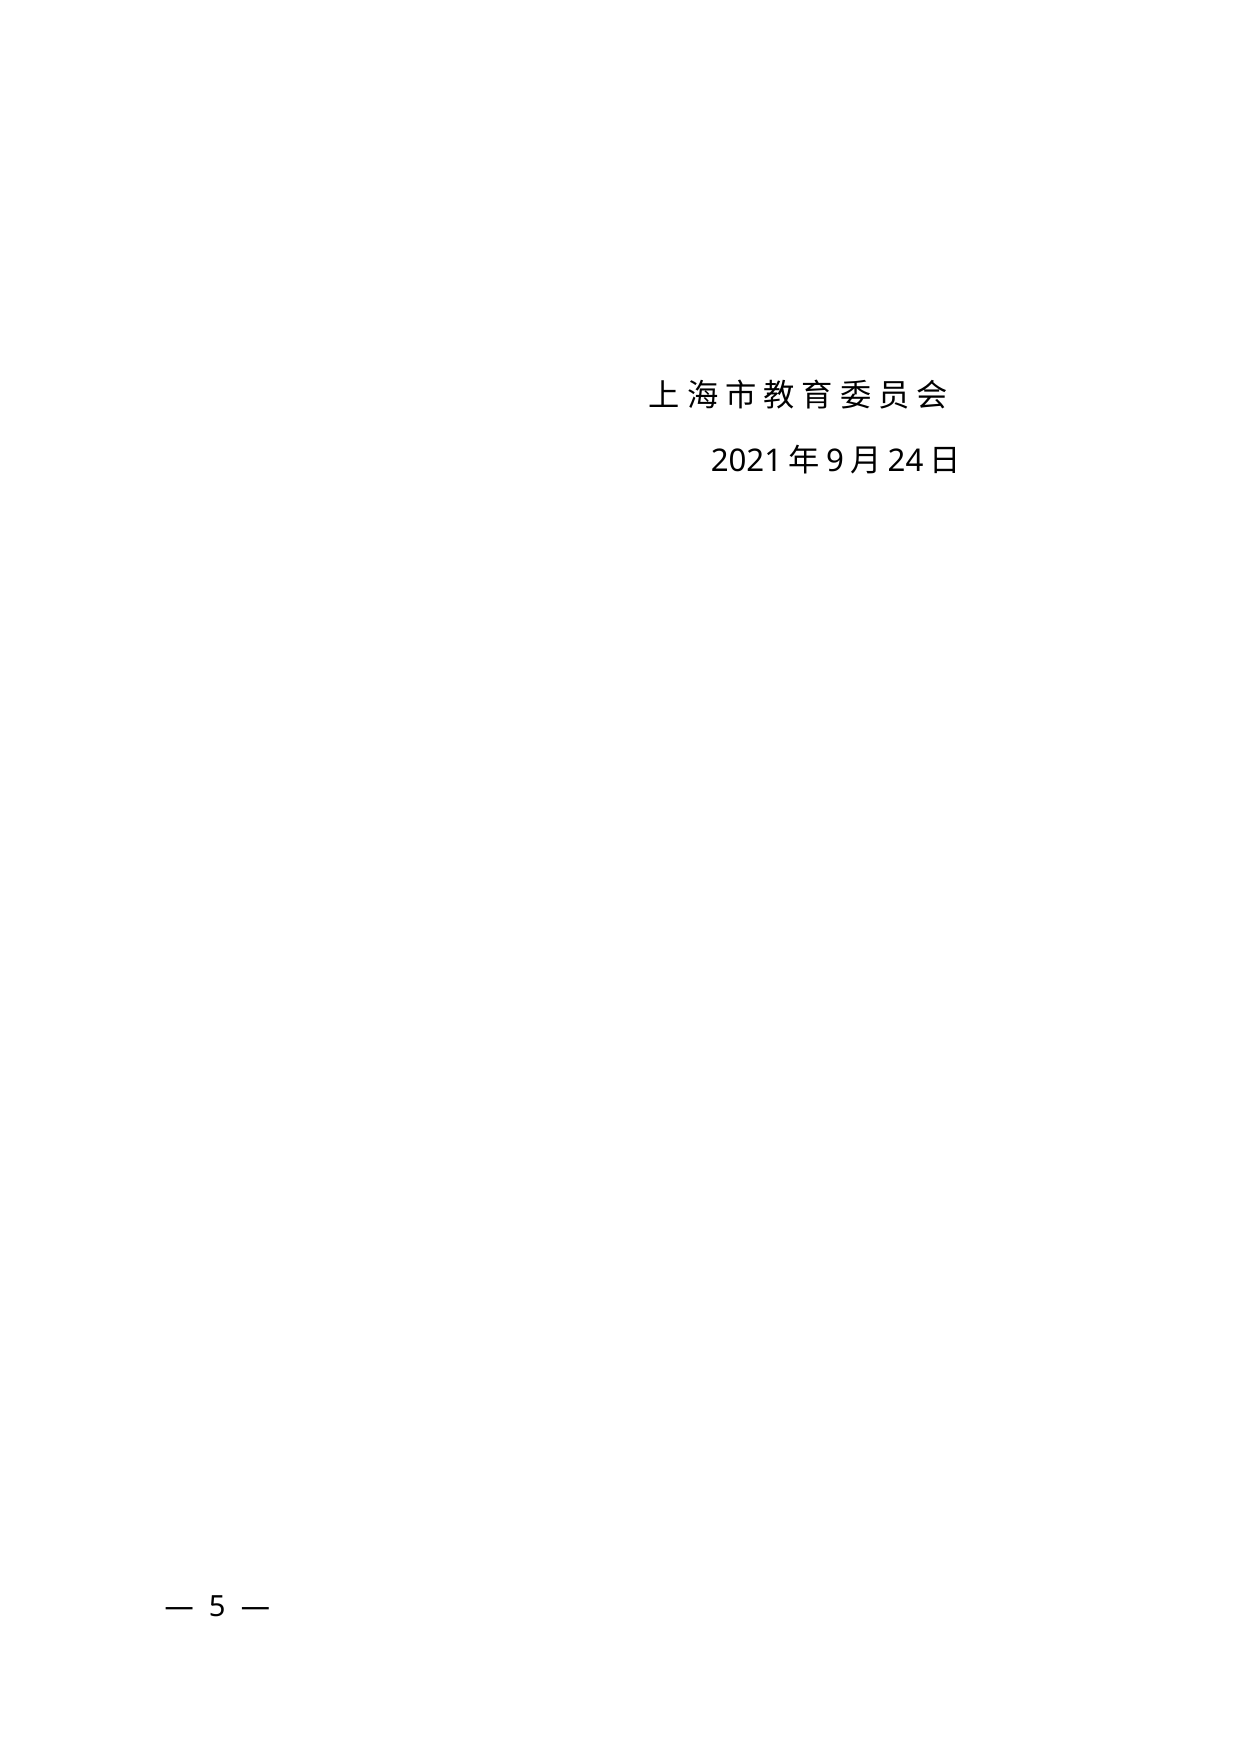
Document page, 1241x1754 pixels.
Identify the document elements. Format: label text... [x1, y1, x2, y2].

text 2021年9月24日 [164, 426, 1046, 491]
text 上 海 市 教 育 委 员 会 [164, 361, 1046, 426]
